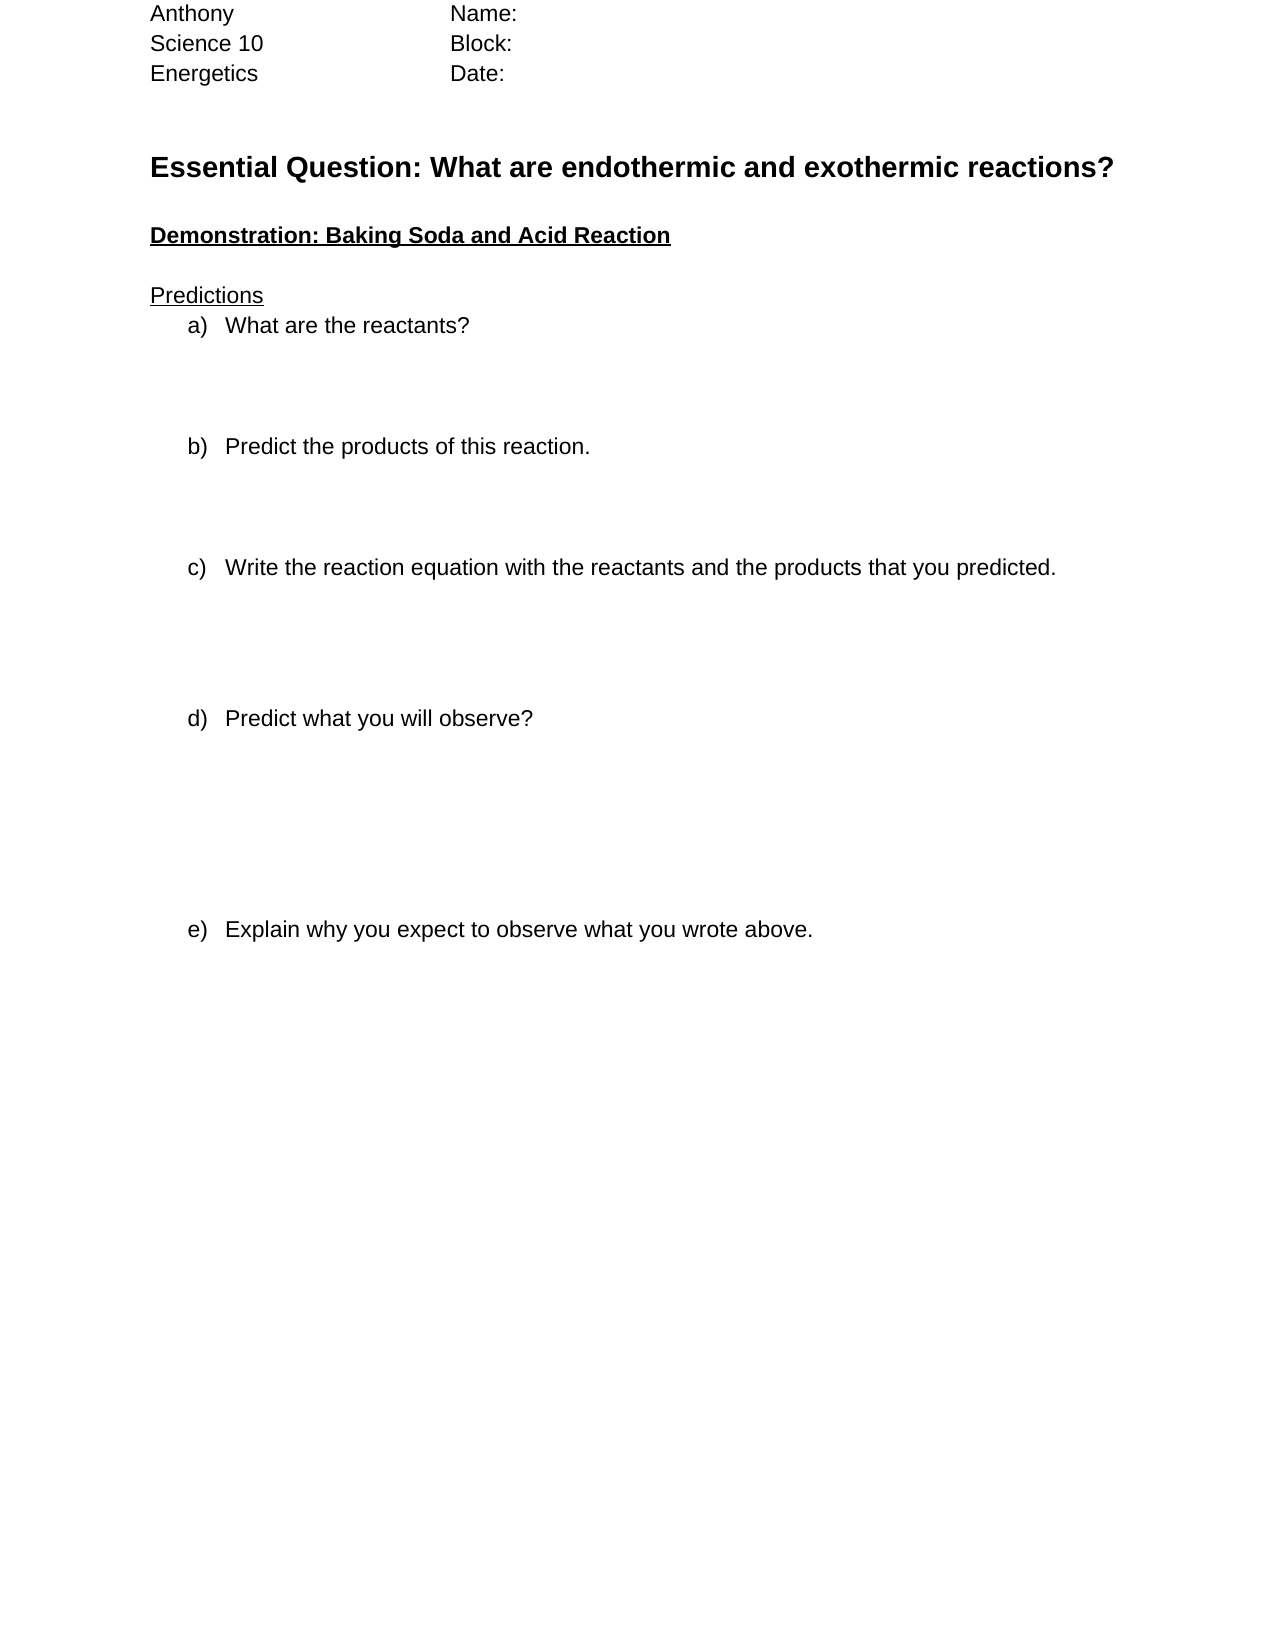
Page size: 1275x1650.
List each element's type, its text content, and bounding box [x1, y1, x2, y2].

list Predict the products of this reaction. [187, 433, 1125, 459]
text Predictions [150, 282, 1125, 308]
list What are the reactants? [187, 312, 1125, 338]
list Write the reaction equation with the reactants and the products that you predicted. [187, 554, 1125, 580]
text Demonstration: Baking Soda and Acid Reaction [150, 222, 1125, 248]
text Essential Question: What are endothermic and exothermic reactions? [150, 150, 1125, 183]
list Predict what you will observe? [187, 705, 1125, 731]
list Explain why you expect to observe what you wrote above. [187, 916, 1125, 943]
